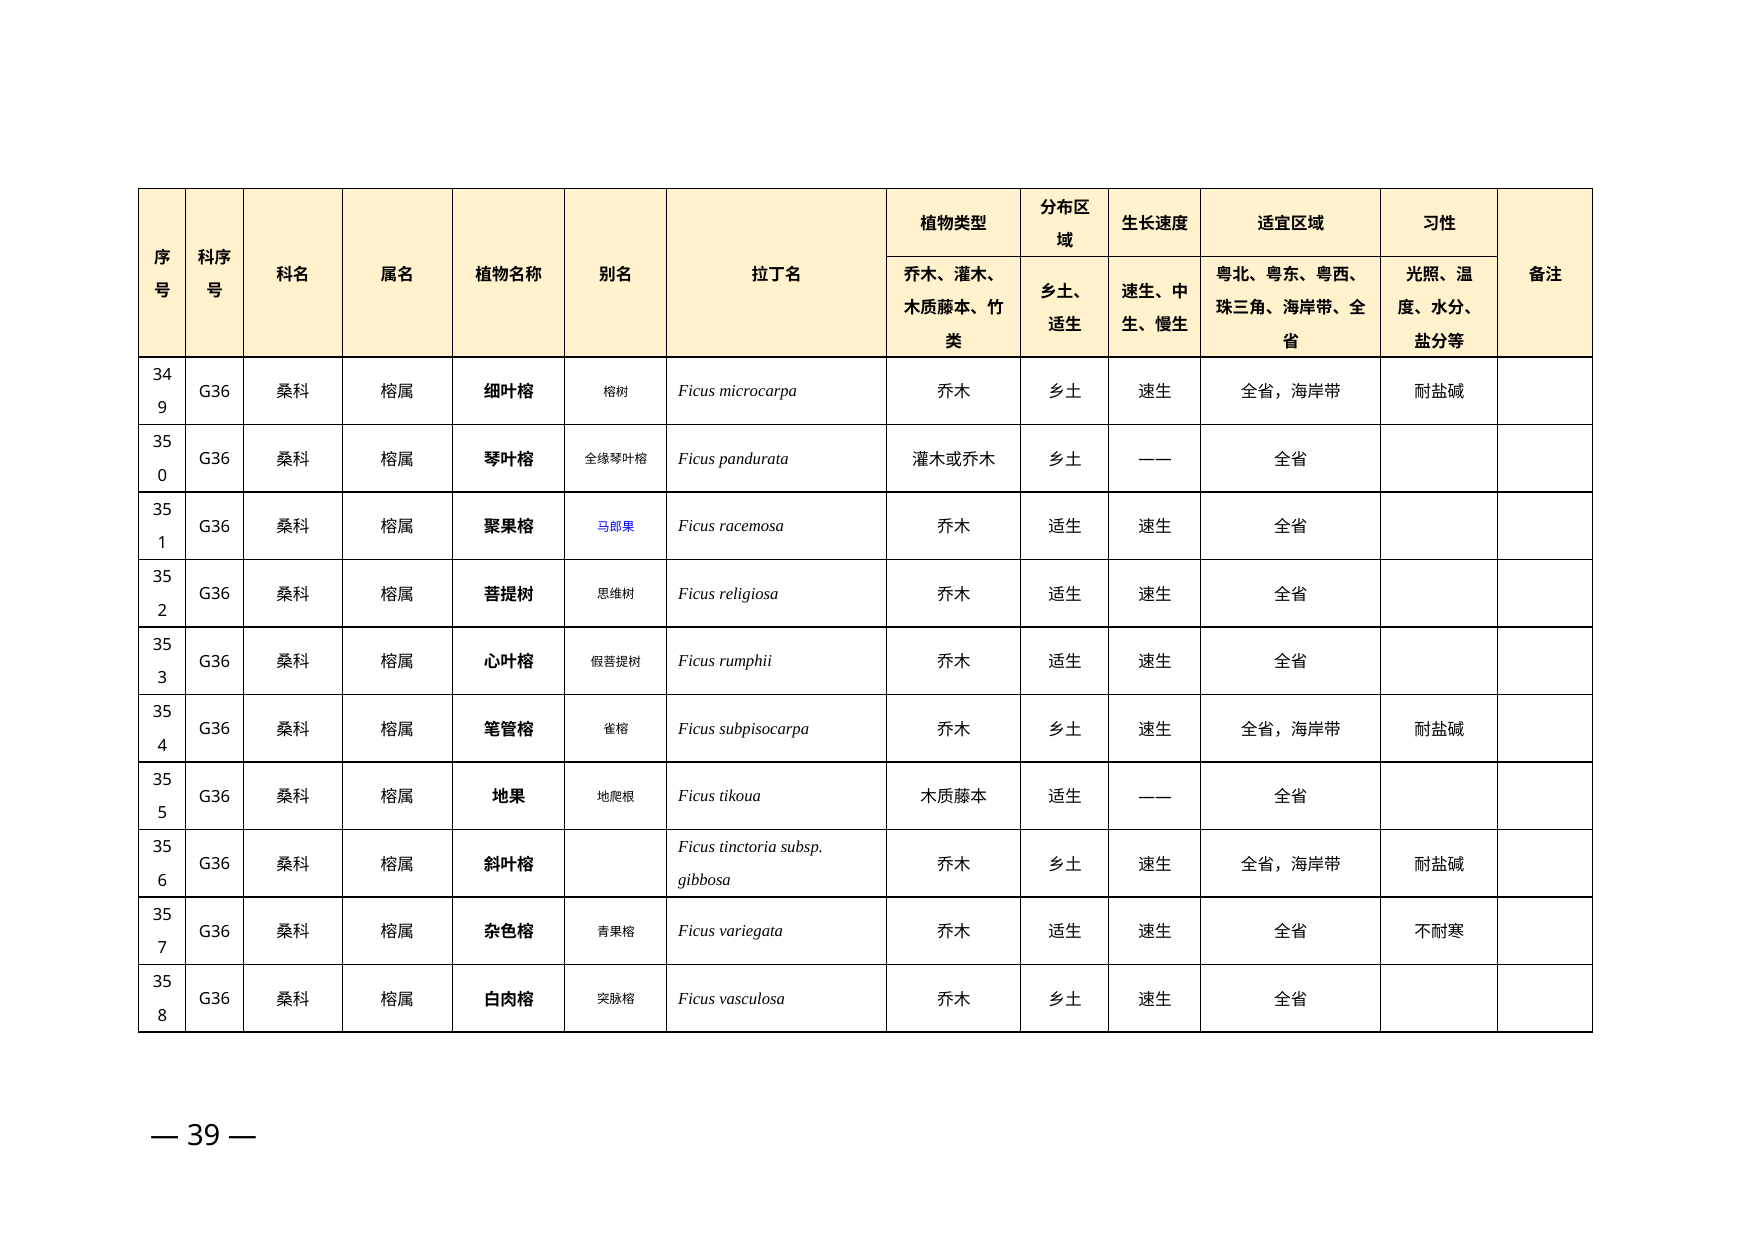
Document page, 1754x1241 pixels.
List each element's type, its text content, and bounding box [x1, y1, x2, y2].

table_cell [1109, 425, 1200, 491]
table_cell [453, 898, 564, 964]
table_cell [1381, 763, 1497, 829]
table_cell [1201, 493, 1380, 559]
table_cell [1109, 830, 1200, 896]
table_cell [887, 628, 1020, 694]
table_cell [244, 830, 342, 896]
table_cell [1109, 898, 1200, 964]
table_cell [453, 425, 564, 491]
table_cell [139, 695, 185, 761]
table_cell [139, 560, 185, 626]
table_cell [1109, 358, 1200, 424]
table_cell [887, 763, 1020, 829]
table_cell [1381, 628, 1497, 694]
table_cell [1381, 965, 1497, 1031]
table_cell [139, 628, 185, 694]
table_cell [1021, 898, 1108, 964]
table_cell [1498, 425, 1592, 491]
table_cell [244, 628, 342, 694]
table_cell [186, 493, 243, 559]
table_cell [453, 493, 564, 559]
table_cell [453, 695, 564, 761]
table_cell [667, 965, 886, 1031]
table_header 序号 [139, 189, 185, 356]
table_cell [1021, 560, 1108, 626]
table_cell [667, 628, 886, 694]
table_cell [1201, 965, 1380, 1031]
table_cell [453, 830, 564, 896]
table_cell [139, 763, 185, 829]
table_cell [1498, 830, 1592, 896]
table_header 生长速度 [1109, 189, 1200, 256]
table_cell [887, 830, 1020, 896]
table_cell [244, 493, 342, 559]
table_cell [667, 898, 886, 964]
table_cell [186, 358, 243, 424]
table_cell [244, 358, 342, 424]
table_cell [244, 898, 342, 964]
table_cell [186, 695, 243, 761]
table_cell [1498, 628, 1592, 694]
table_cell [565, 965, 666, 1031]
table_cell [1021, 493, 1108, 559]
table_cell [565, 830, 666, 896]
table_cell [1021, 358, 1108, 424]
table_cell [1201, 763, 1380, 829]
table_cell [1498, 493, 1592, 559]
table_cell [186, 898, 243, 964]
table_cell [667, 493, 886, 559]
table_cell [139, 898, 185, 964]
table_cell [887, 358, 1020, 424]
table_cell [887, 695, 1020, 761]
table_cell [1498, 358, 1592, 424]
table_cell 乔木、灌木、木质藤本、竹类 [887, 257, 1020, 356]
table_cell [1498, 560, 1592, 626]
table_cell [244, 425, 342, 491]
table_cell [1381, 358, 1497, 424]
table_cell 速生、中生、慢生 [1109, 257, 1200, 356]
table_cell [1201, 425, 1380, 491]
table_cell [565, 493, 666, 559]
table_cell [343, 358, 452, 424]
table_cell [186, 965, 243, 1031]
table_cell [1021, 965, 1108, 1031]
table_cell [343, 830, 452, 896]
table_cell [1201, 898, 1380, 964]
table_header 拉丁名 [667, 189, 886, 356]
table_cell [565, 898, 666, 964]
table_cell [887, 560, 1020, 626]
table_header 植物名称 [453, 189, 564, 356]
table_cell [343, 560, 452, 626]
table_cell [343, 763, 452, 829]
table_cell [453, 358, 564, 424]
table_header 科名 [244, 189, 342, 356]
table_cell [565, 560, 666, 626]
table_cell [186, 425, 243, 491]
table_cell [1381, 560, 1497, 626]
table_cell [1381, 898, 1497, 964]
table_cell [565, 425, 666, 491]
table_header 植物类型 [887, 189, 1020, 256]
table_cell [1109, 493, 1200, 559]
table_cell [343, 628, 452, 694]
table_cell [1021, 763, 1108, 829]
table_header 属名 [343, 189, 452, 356]
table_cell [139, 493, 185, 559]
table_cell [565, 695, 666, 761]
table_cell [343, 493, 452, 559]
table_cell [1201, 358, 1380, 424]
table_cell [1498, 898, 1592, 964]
table_header 习性 [1381, 189, 1497, 256]
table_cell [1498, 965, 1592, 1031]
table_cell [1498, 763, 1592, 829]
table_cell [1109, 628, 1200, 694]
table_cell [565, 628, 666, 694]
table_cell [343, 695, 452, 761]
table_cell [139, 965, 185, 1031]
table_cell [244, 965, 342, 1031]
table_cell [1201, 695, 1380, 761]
table_header 备注 [1498, 189, 1592, 356]
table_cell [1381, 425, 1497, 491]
table_header 科序号 [186, 189, 243, 356]
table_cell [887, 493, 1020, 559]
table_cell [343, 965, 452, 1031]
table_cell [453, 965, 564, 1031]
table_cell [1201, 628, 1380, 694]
table_header 别名 [565, 189, 666, 356]
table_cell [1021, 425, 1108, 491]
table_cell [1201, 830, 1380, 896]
table_cell 乡土、适生 [1021, 257, 1108, 356]
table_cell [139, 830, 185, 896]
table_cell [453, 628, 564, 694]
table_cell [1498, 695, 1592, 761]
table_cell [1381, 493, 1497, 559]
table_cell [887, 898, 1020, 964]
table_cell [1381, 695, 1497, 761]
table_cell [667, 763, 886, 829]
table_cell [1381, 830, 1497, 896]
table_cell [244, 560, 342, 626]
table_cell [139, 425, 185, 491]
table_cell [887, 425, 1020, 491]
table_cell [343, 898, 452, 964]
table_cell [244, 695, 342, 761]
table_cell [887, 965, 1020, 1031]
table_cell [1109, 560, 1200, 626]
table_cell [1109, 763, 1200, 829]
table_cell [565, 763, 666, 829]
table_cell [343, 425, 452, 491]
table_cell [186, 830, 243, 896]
table_cell 粤北、粤东、粤西、珠三角、海岸带、全省 [1201, 257, 1380, 356]
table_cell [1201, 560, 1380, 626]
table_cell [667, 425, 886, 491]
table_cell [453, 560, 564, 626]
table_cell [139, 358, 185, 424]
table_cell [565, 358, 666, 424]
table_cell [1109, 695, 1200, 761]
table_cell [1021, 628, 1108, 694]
table_cell 光照、温度、水分、盐分等 [1381, 257, 1497, 356]
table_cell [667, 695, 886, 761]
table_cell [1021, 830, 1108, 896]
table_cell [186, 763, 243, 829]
table_header 适宜区域 [1201, 189, 1380, 256]
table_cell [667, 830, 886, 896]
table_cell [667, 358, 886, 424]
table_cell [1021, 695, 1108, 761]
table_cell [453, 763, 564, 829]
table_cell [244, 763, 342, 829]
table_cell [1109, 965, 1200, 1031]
table_header 分布区域 [1021, 189, 1108, 256]
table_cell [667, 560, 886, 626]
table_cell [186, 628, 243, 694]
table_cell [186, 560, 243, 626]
